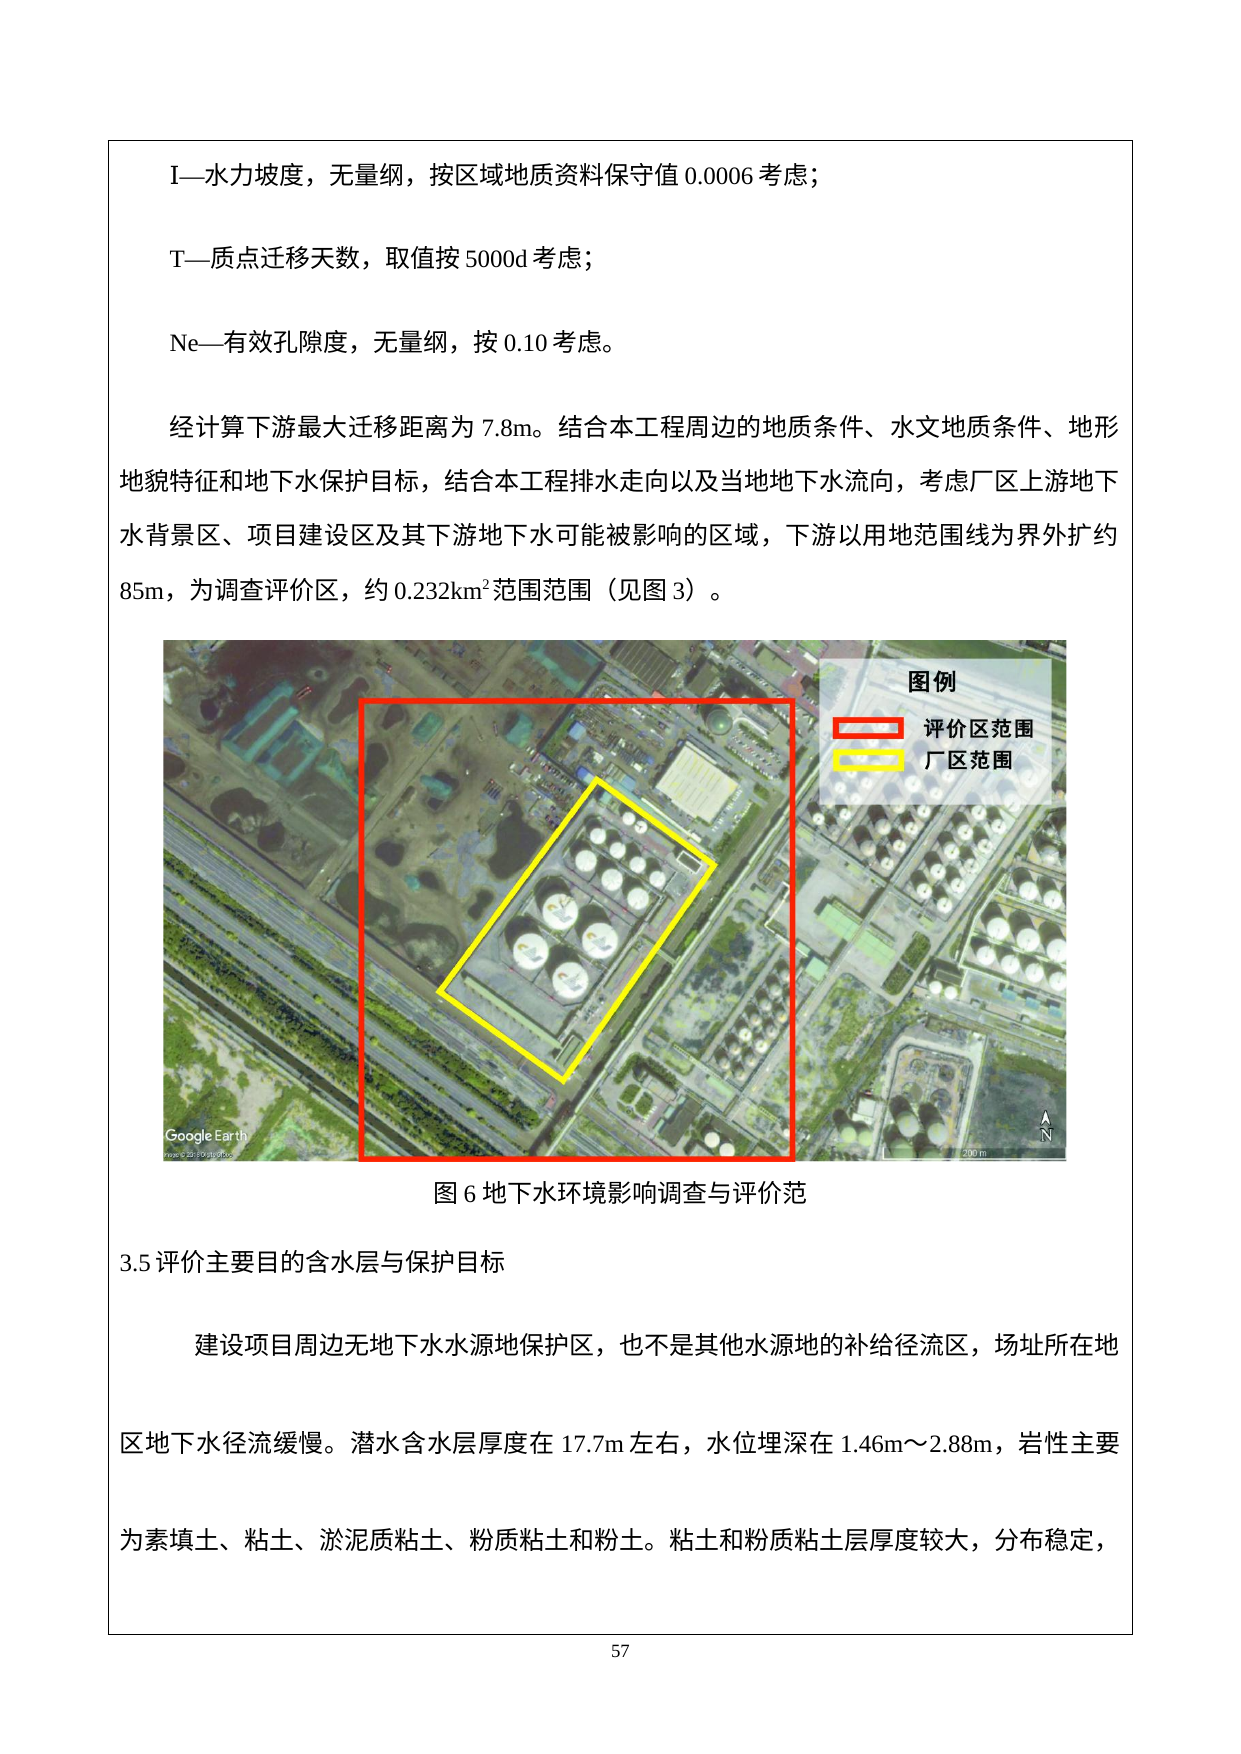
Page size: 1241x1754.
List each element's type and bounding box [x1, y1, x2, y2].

table_header [109, 141, 1132, 1634]
picture [163, 640, 1067, 1162]
